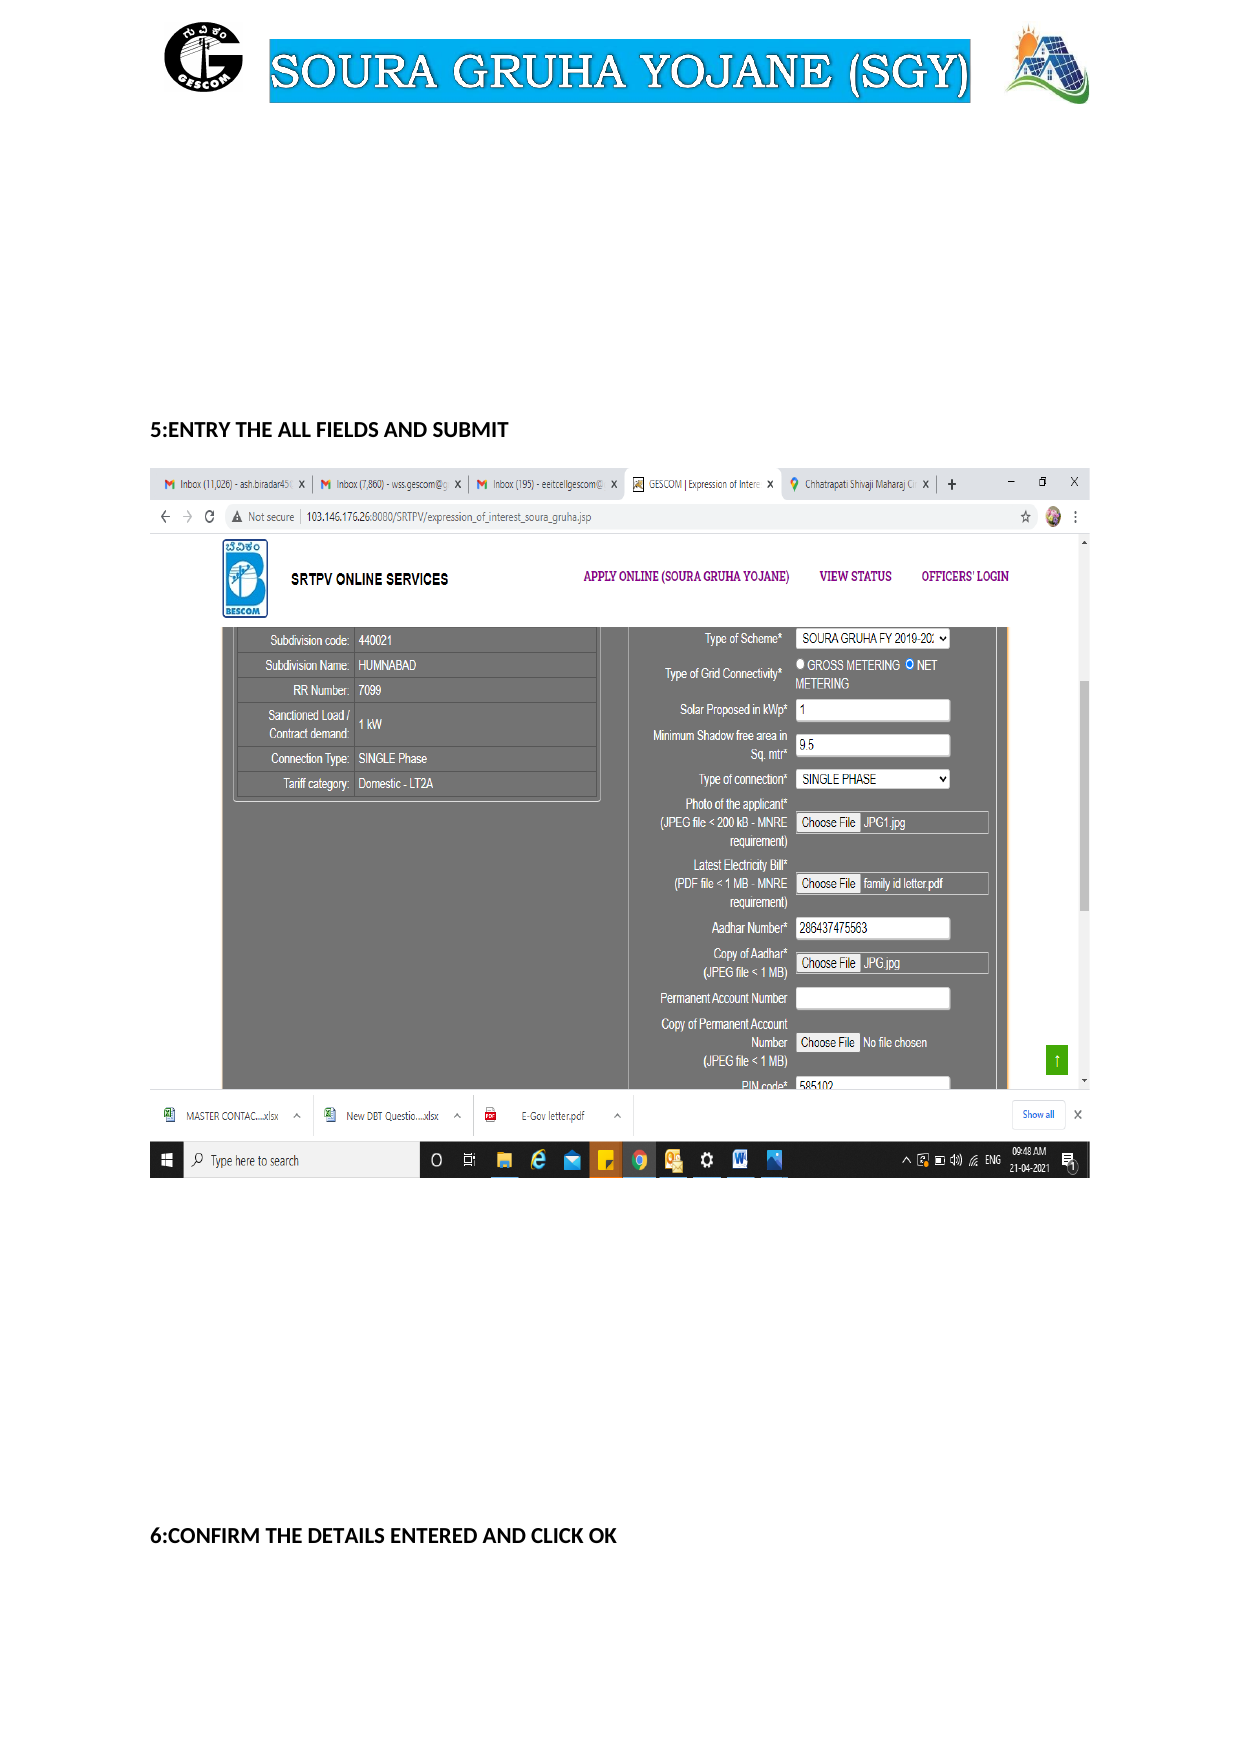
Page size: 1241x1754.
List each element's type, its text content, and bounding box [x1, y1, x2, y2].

picture [640, 56, 670, 87]
picture [672, 55, 703, 87]
picture [595, 56, 625, 87]
picture [767, 56, 797, 87]
picture [928, 56, 956, 87]
picture [376, 56, 436, 87]
picture [802, 56, 830, 87]
picture [266, 39, 972, 104]
text 6:CONFIRM THE DETAILS ENTERED AND CLICK OK [150, 1521, 1090, 1549]
picture [524, 56, 555, 87]
picture [339, 56, 371, 87]
picture [560, 56, 591, 87]
picture [734, 56, 764, 87]
picture [455, 55, 487, 87]
picture [706, 56, 732, 87]
picture [851, 55, 858, 97]
picture [1003, 21, 1090, 104]
picture [150, 468, 1090, 1178]
picture [863, 55, 888, 87]
picture [303, 55, 334, 87]
text 5:ENTRY THE ALL FIELDS AND SUBMIT [150, 415, 1090, 443]
picture [893, 55, 926, 87]
picture [959, 55, 966, 97]
picture [491, 56, 522, 87]
